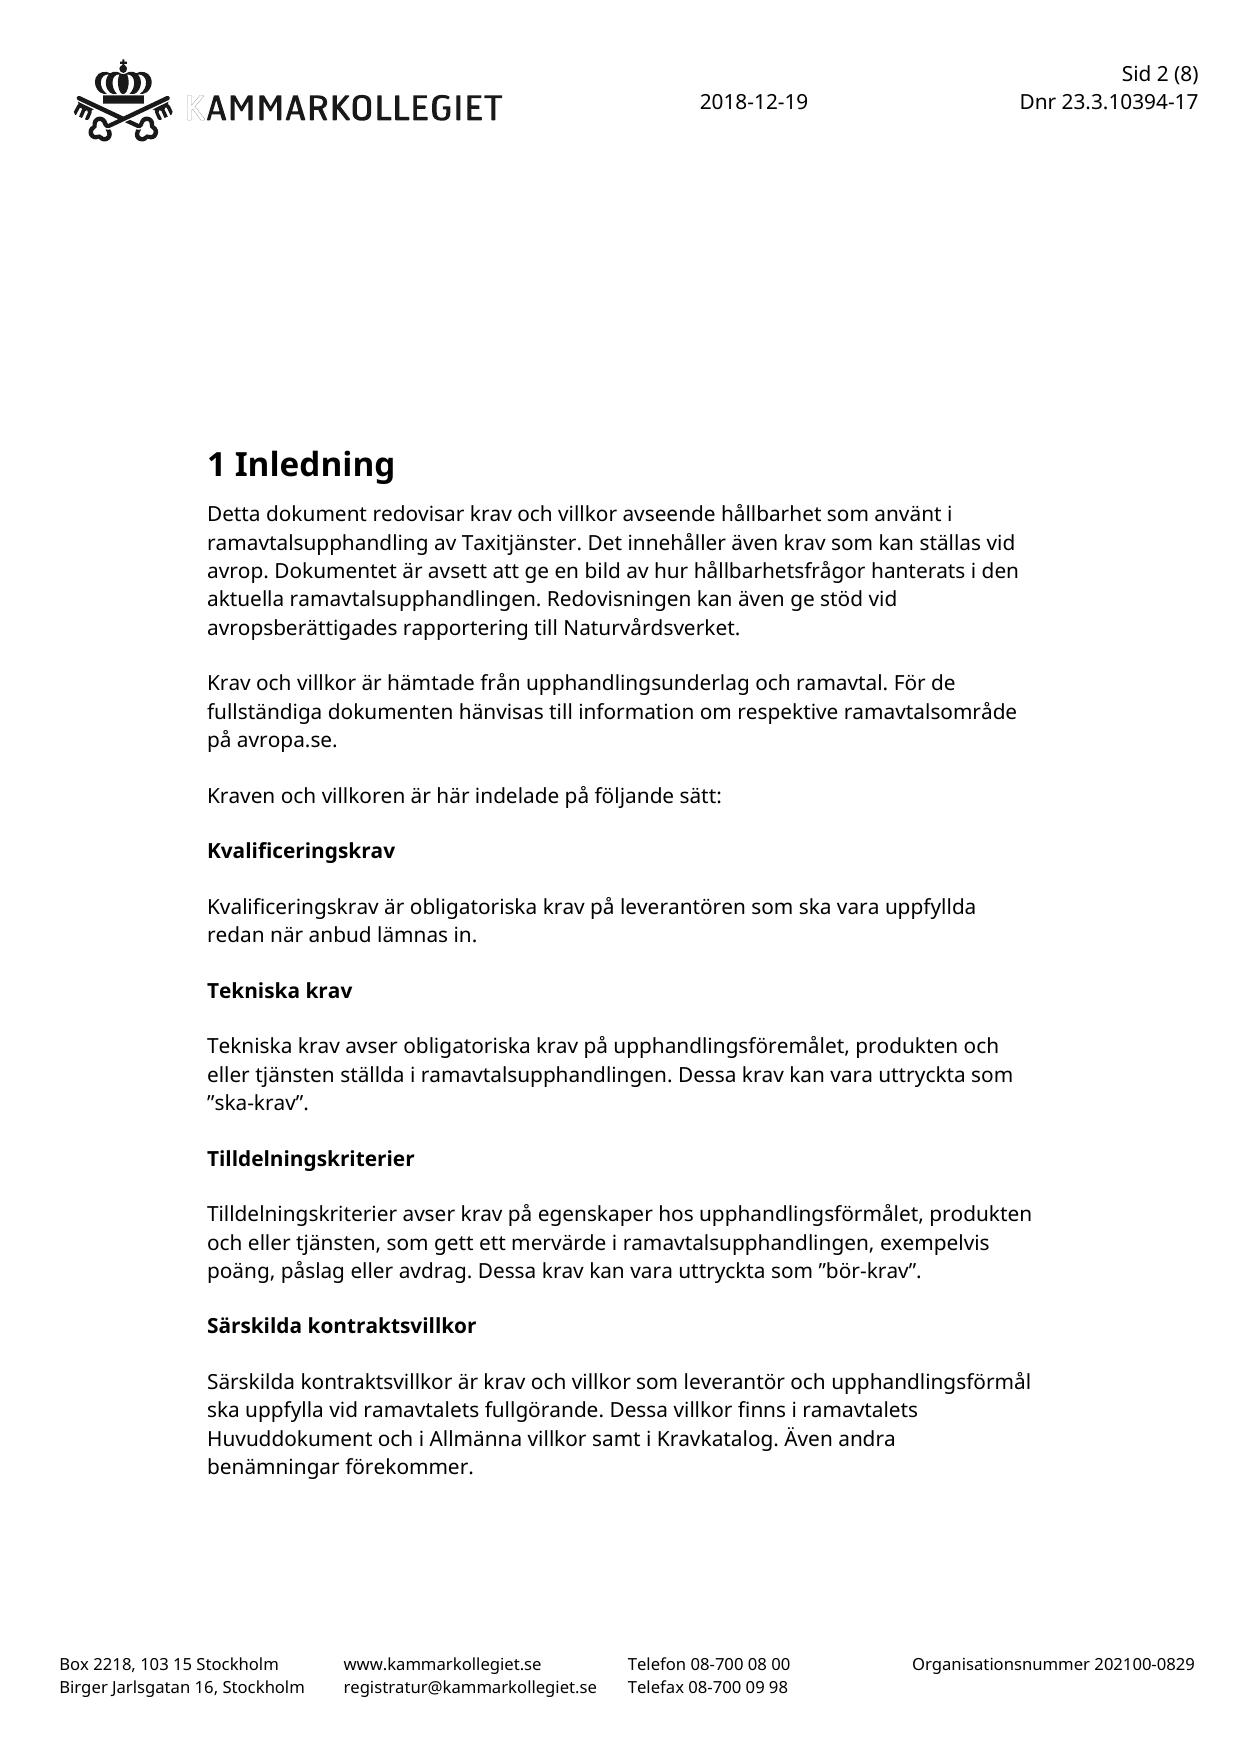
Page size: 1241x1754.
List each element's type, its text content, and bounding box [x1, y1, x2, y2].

text Krav och villkor är hämtade från upphandlingsunderlag och ramavtal. För de fullständiga dokumenten hänvisas till information om respektive ramavtalsområde på avropa.se. [207, 668, 1033, 754]
text Tekniska krav [207, 976, 1033, 1004]
text Kvalificeringskrav är obligatoriska krav på leverantören som ska vara uppfyllda redan när anbud lämnas in. [207, 892, 1033, 949]
text Kvalificeringskrav [207, 836, 1033, 865]
text Tilldelningskriterier [207, 1144, 1033, 1172]
text Tilldelningskriterier avser krav på egenskaper hos upphandlingsförmålet, produkten och eller tjänsten, som gett ett mervärde i ramavtalsupphandlingen, exempelvis poäng, påslag eller avdrag. Dessa krav kan vara uttryckta som ”bör-krav”. [207, 1199, 1033, 1284]
text Särskilda kontraktsvillkor [207, 1312, 1033, 1340]
text Tekniska krav avser obligatoriska krav på upphandlingsföremålet, produkten och eller tjänsten ställda i ramavtalsupphandlingen. Dessa krav kan vara uttryckta som ”ska-krav”. [207, 1031, 1033, 1117]
subtitle 1 Inledning [207, 441, 1033, 487]
text Särskilda kontraktsvillkor är krav och villkor som leverantör och upphandlingsförmål ska uppfylla vid ramavtalets fullgörande. Dessa villkor finns i ramavtalets Huvuddokument och i Allmänna villkor samt i Kravkatalog. Även andra benämningar förekommer. [207, 1367, 1033, 1481]
text Kraven och villkoren är här indelade på följande sätt: [207, 781, 1033, 809]
text Detta dokument redovisar krav och villkor avseende hållbarhet som använt i ramavtalsupphandling av Taxitjänster. Det innehåller även krav som kan ställas vid avrop. Dokumentet är avsett att ge en bild av hur hållbarhetsfrågor hanterats i den aktuella ramavtalsupphandlingen. Redovisningen kan även ge stöd vid avropsberättigades rapportering till Naturvårdsverket. [207, 499, 1033, 641]
